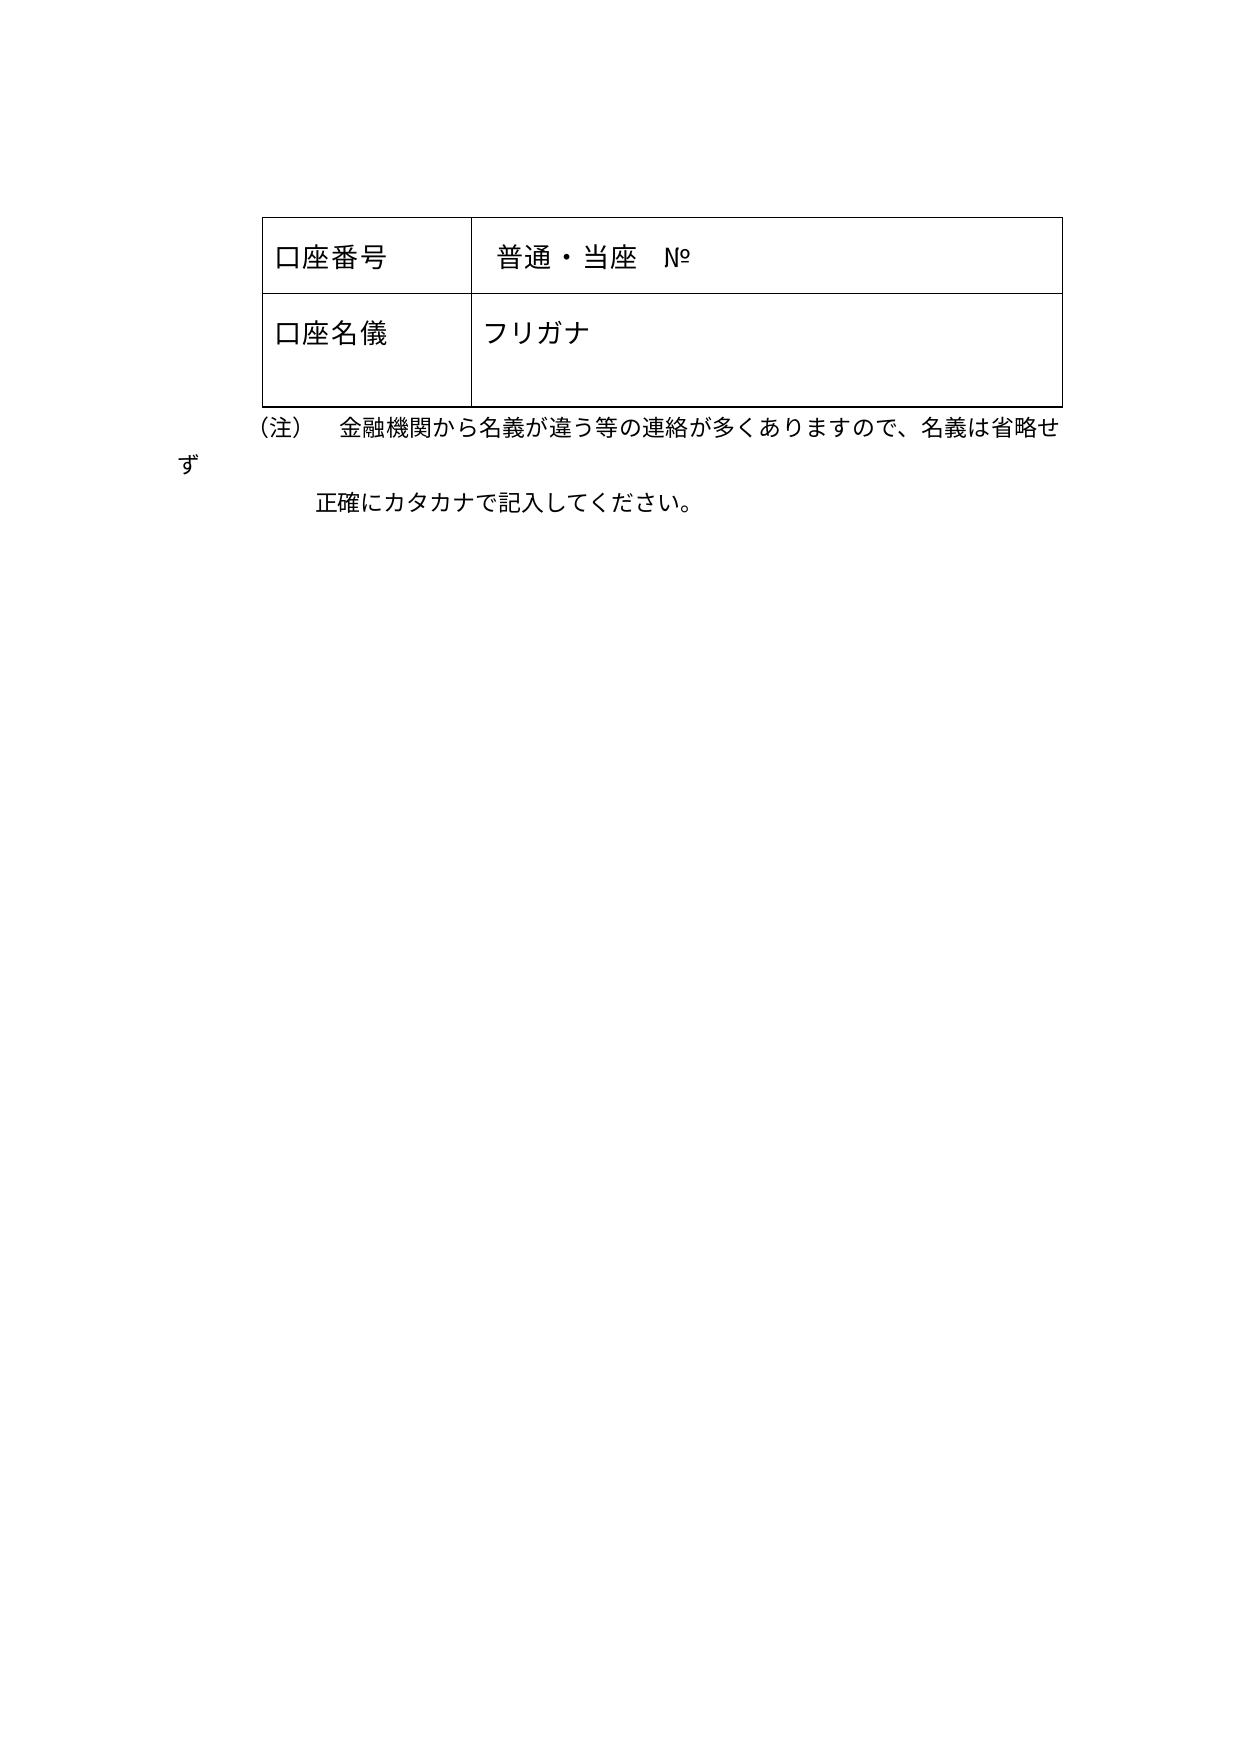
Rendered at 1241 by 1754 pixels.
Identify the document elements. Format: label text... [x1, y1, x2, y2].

table_cell フリガナ [472, 294, 1062, 406]
table_cell 口座番号 [263, 218, 471, 293]
table_cell 普通・当座 № [472, 218, 1062, 293]
text 正確にカタカナで記入してください。 [177, 482, 1063, 520]
table_cell 口座名儀 [263, 294, 471, 406]
text （注） 金融機関から名義が違う等の連絡が多くありますので、名義は省略せず [177, 407, 1063, 482]
